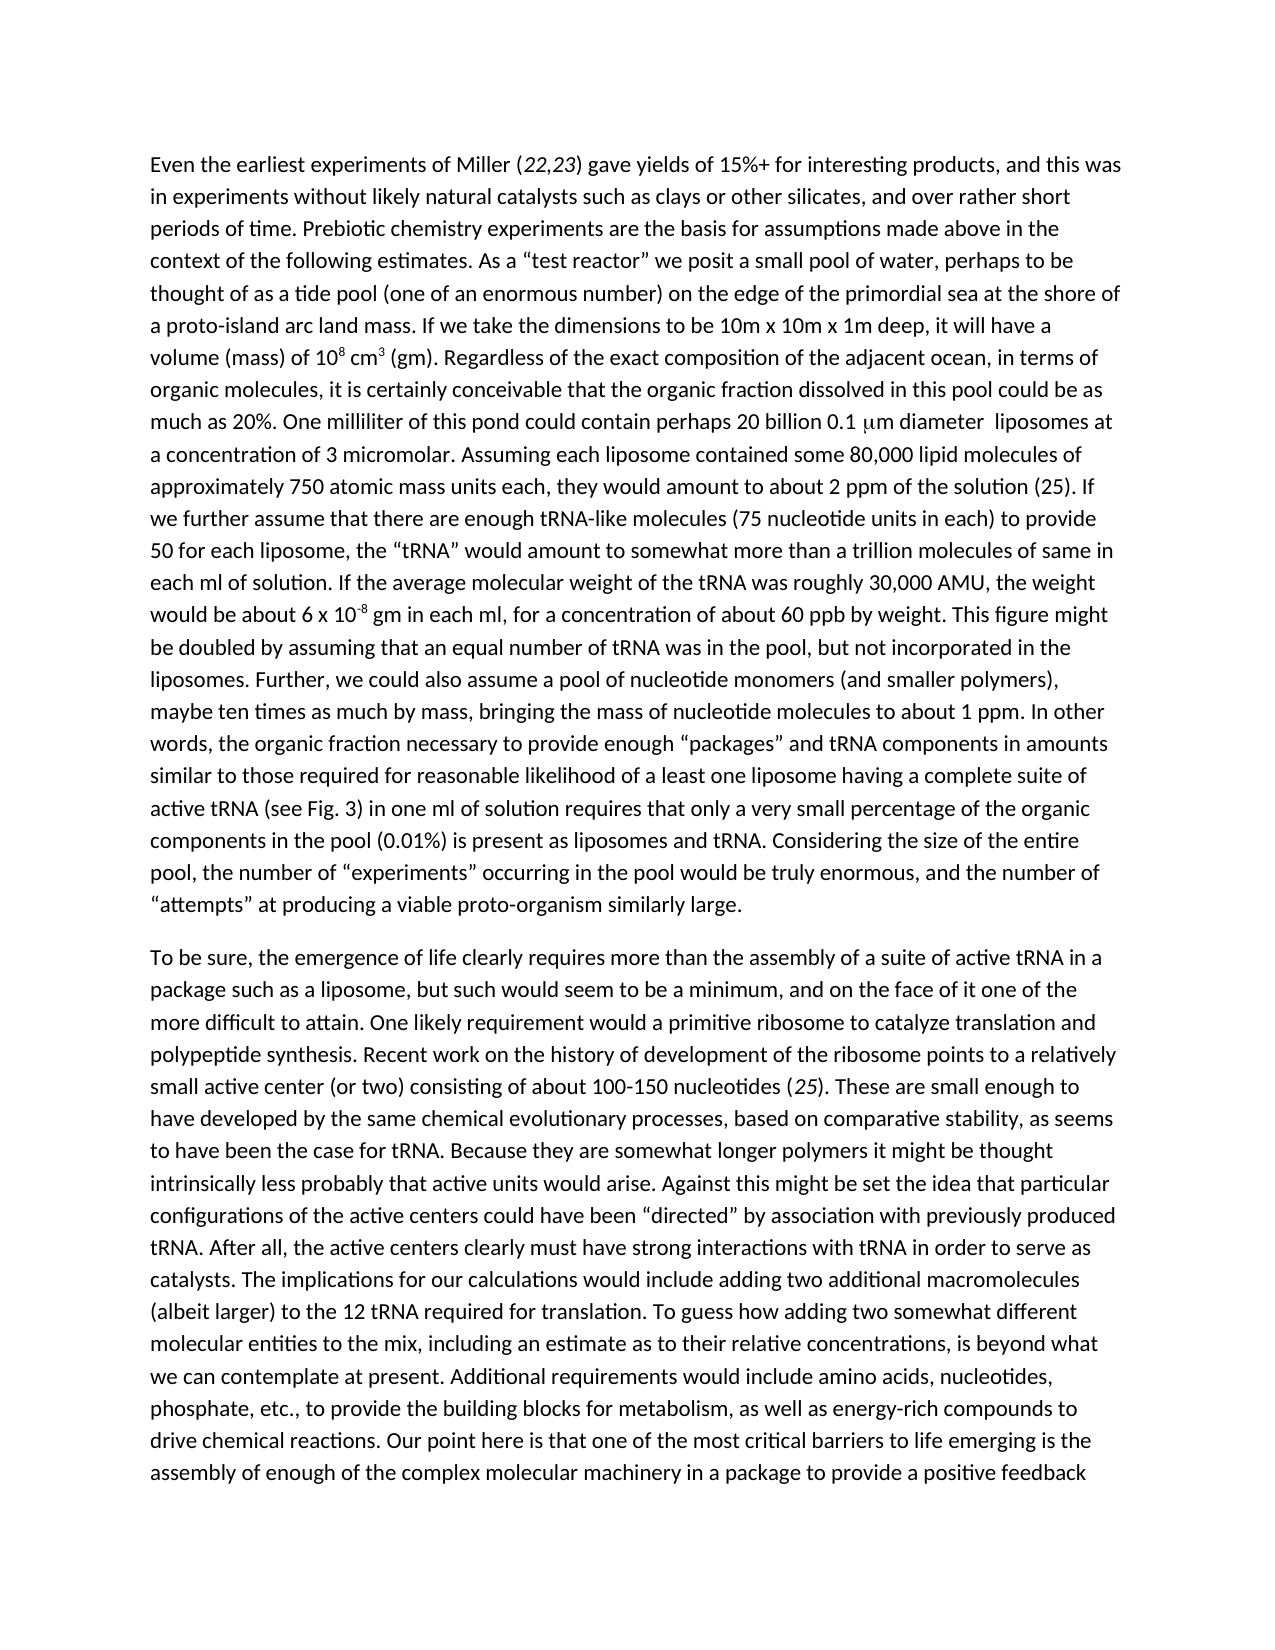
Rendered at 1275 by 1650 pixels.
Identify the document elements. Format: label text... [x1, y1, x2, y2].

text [150, 943, 1125, 1486]
text Even the earliest experiments of Miller (22,23) gave yields of 15%+ for interesting products, and this was in experiments without likely natural catalysts such as clays or other silicates, and over rather short periods of time. Prebiotic chemistry experiments are the basis for assumptions made above in the context of the following estimates. As a “test reactor” we posit a small pool of water, perhaps to be thought of as a tide pool (one of an enormous number) on the edge of the primordial sea at the shore of a proto-island arc land mass. If we take the dimensions to be 10m x 10m x 1m deep, it will have a volume (mass) of 108 cm3 (gm). Regardless of the exact composition of the adjacent ocean, in terms of organic molecules, it is certainly conceivable that the organic fraction dissolved in this pool could be as much as 20%. One milliliter of this pond could contain perhaps 20 billion 0.1 m diameter liposomes at a concentration of 3 micromolar. Assuming each liposome contained some 80,000 lipid molecules of approximately 750 atomic mass units each, they would amount to about 2 ppm of the solution (25). If we further assume that there are enough tRNA-like molecules (75 nucleotide units in each) to provide 50 for each liposome, the “tRNA” would amount to somewhat more than a trillion molecules of same in each ml of solution. If the average molecular weight of the tRNA was roughly 30,000 AMU, the weight would be about 6 x 10-8 gm in each ml, for a concentration of about 60 ppb by weight. This figure might be doubled by assuming that an equal number of tRNA was in the pool, but not incorporated in the liposomes. Further, we could also assume a pool of nucleotide monomers (and smaller polymers), maybe ten times as much by mass, bringing the mass of nucleotide molecules to about 1 ppm. In other words, the organic fraction necessary to provide enough “packages” and tRNA components in amounts similar to those required for reasonable likelihood of a least one liposome having a complete suite of active tRNA (see Fig. 3) in one ml of solution requires that only a very small percentage of the organic components in the pool (0.01%) is present as liposomes and tRNA. Considering the size of the entire pool, the number of “experiments” occurring in the pool would be truly enormous, and the number of “attempts” at producing a viable proto-organism similarly large. [150, 150, 1125, 918]
